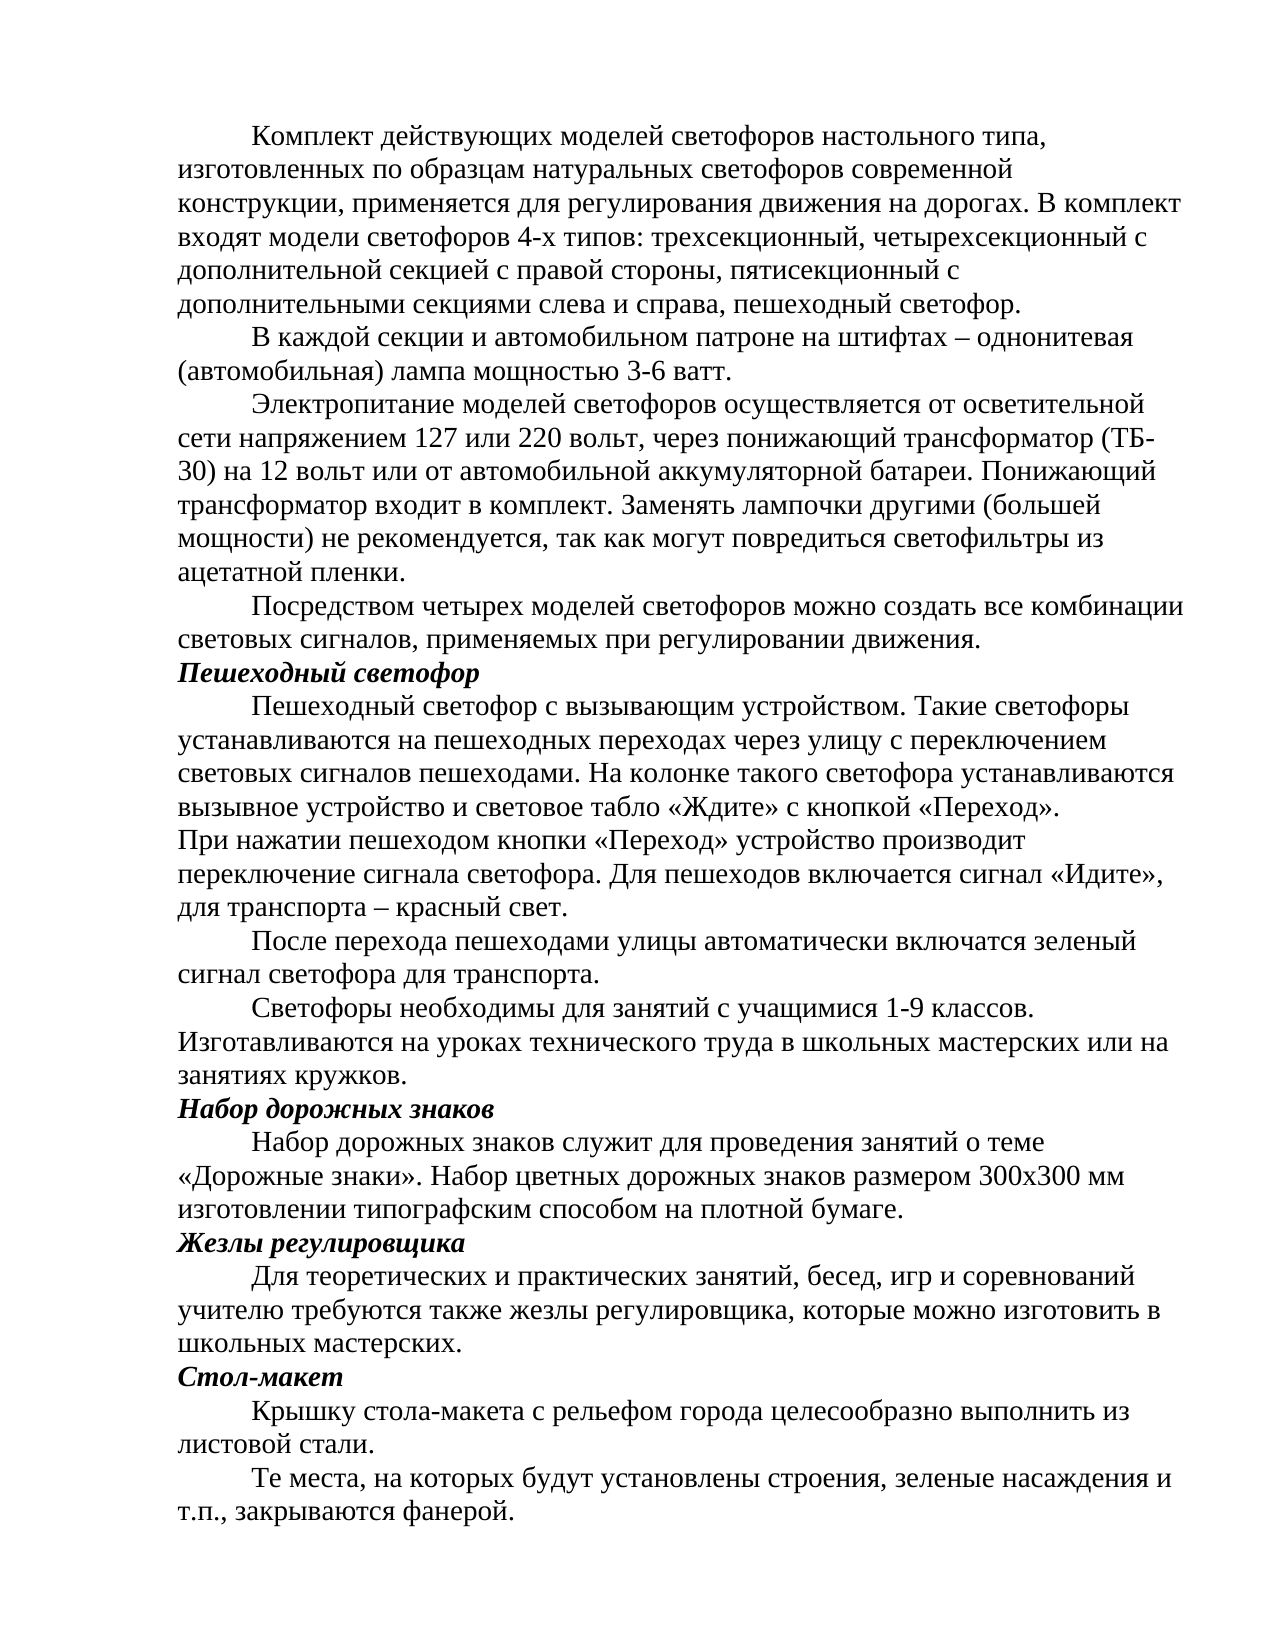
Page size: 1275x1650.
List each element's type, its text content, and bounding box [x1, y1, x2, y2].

text После перехода пешеходами улицы автоматически включатся зеленый сигнал светофора для транспорта. [177, 923, 1186, 990]
text Те места, на которых будут установлены строения, зеленые насаждения и т.п., закрываются фанерой. [177, 1460, 1186, 1527]
text Посредством четырех моделей светофоров можно создать все комбинации световых сигналов, применяемых при регулировании движения. [177, 588, 1186, 655]
text Пешеходный светофор [177, 655, 1186, 688]
text Стол-макет [177, 1359, 1186, 1393]
text Светофоры необходимы для занятий с учащимися 1-9 классов. Изготавливаются на уроках технического труда в школьных мастерских или на занятиях кружков. [177, 990, 1186, 1091]
text Пешеходный светофор с вызывающим устройством. Такие светофоры устанавливаются на пешеходных переходах через улицу с переключением световых сигналов пешеходами. На колонке такого светофора устанавливаются вызывное устройство и световое табло «Ждите» с кнопкой «Переход». [177, 688, 1186, 822]
text Электропитание моделей светофоров осуществляется от осветительной сети напряжением 127 или 220 вольт, через понижающий трансформатор (ТБ-30) на 12 вольт или от автомобильной аккумуляторной батареи. Понижающий трансформатор входит в комплект. Заменять лампочки другими (большей мощности) не рекомендуется, так как могут повредиться светофильтры из ацетатной пленки. [177, 386, 1186, 588]
text При нажатии пешеходом кнопки «Переход» устройство производит переключение сигнала светофора. Для пешеходов включается сигнал «Идите», для транспорта – красный свет. [177, 822, 1186, 923]
text Для теоретических и практических занятий, бесед, игр и соревнований учителю требуются также жезлы регулировщика, которые можно изготовить в школьных мастерских. [177, 1258, 1186, 1359]
text Набор дорожных знаков служит для проведения занятий о теме «Дорожные знаки». Набор цветных дорожных знаков размером 300х300 мм изготовлении типографским способом на плотной бумаге. [177, 1124, 1186, 1225]
text Жезлы регулировщика [177, 1225, 1186, 1258]
text Крышку стола-макета с рельефом города целесообразно выполнить из листовой стали. [177, 1393, 1186, 1460]
text Комплект действующих моделей светофоров настольного типа, изготовленных по образцам натуральных светофоров современной конструкции, применяется для регулирования движения на дорогах. В комплект входят модели светофоров 4-х типов: трехсекционный, четырехсекционный с дополнительной секцией с правой стороны, пятисекционный с дополнительными секциями слева и справа, пешеходный светофор. [177, 118, 1186, 319]
text В каждой секции и автомобильном патроне на штифтах – однонитевая (автомобильная) лампа мощностью 3-6 ватт. [177, 319, 1186, 386]
text Набор дорожных знаков [177, 1091, 1186, 1124]
